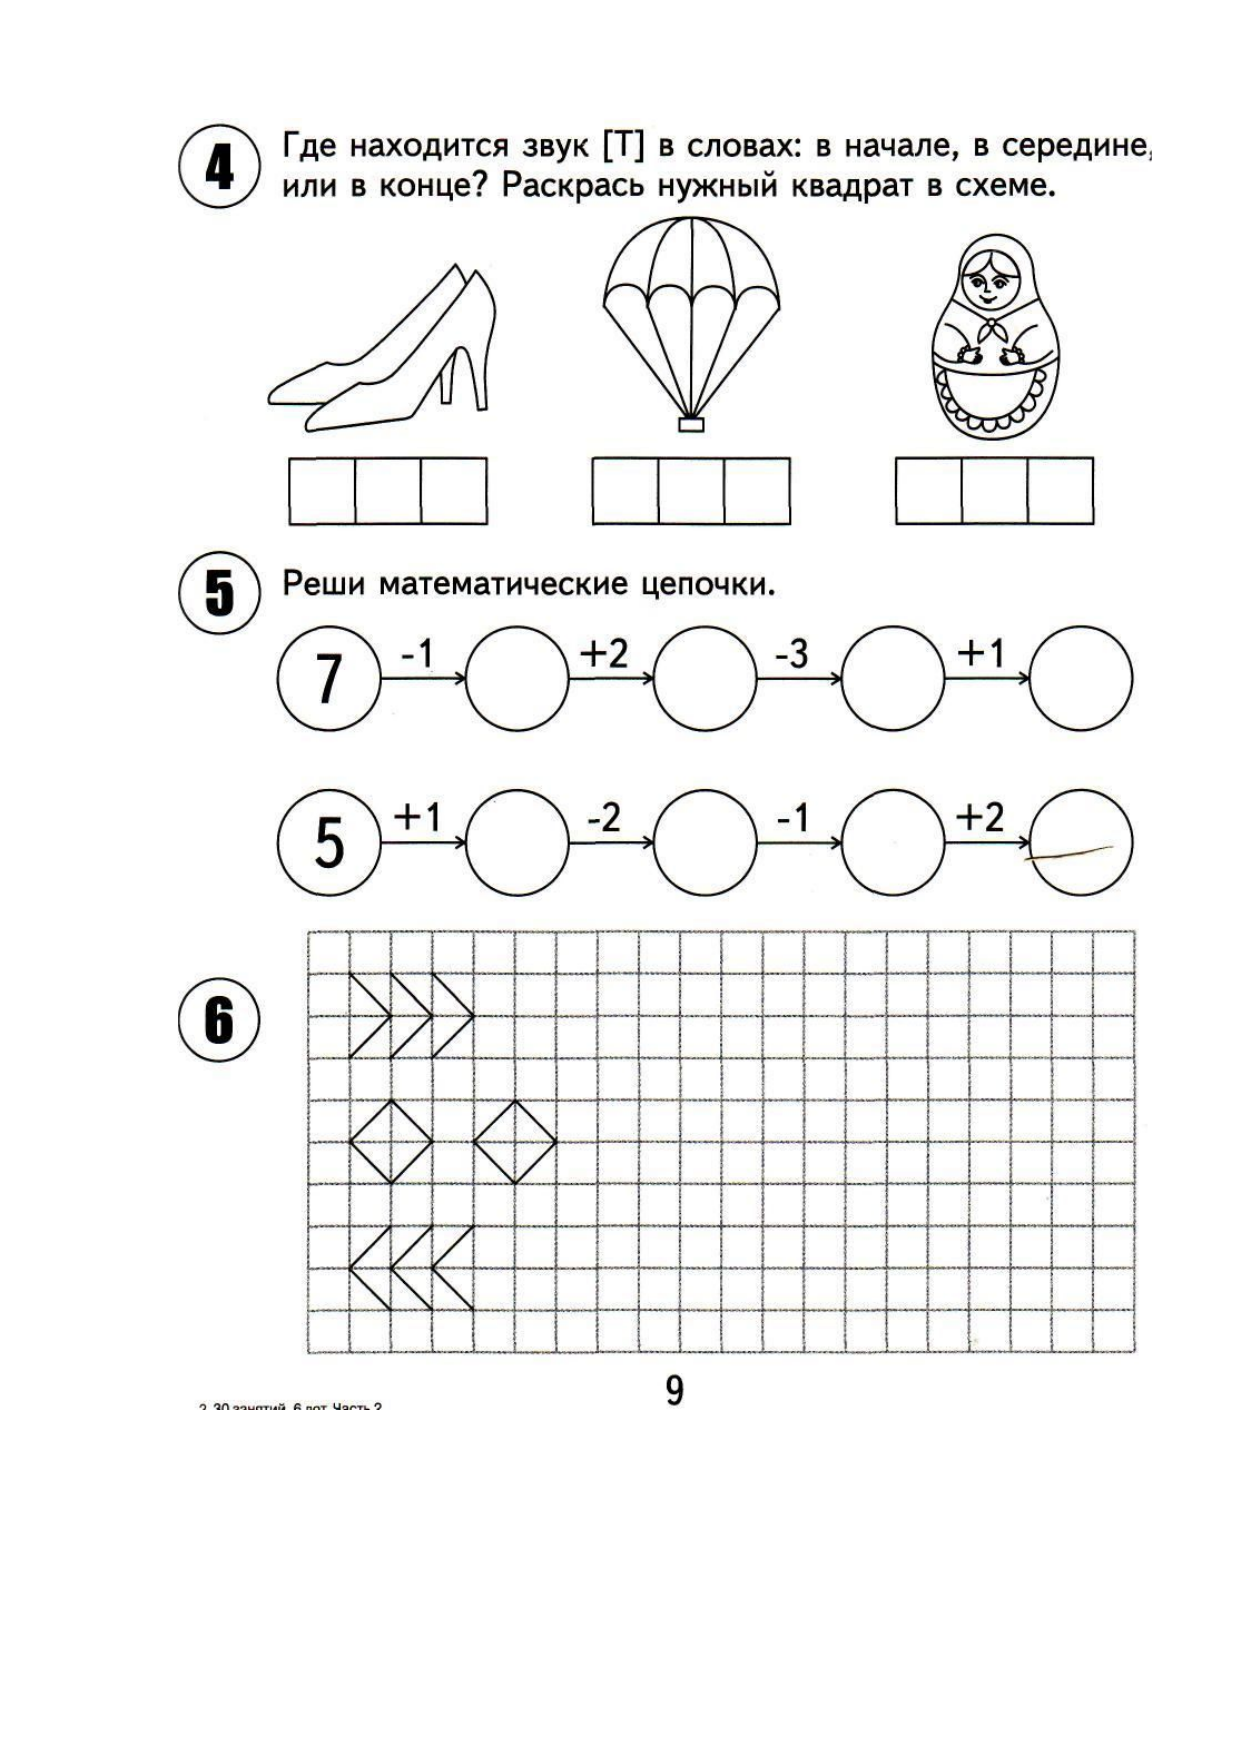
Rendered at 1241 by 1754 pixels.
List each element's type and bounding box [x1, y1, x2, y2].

picture [177, 118, 1152, 1410]
